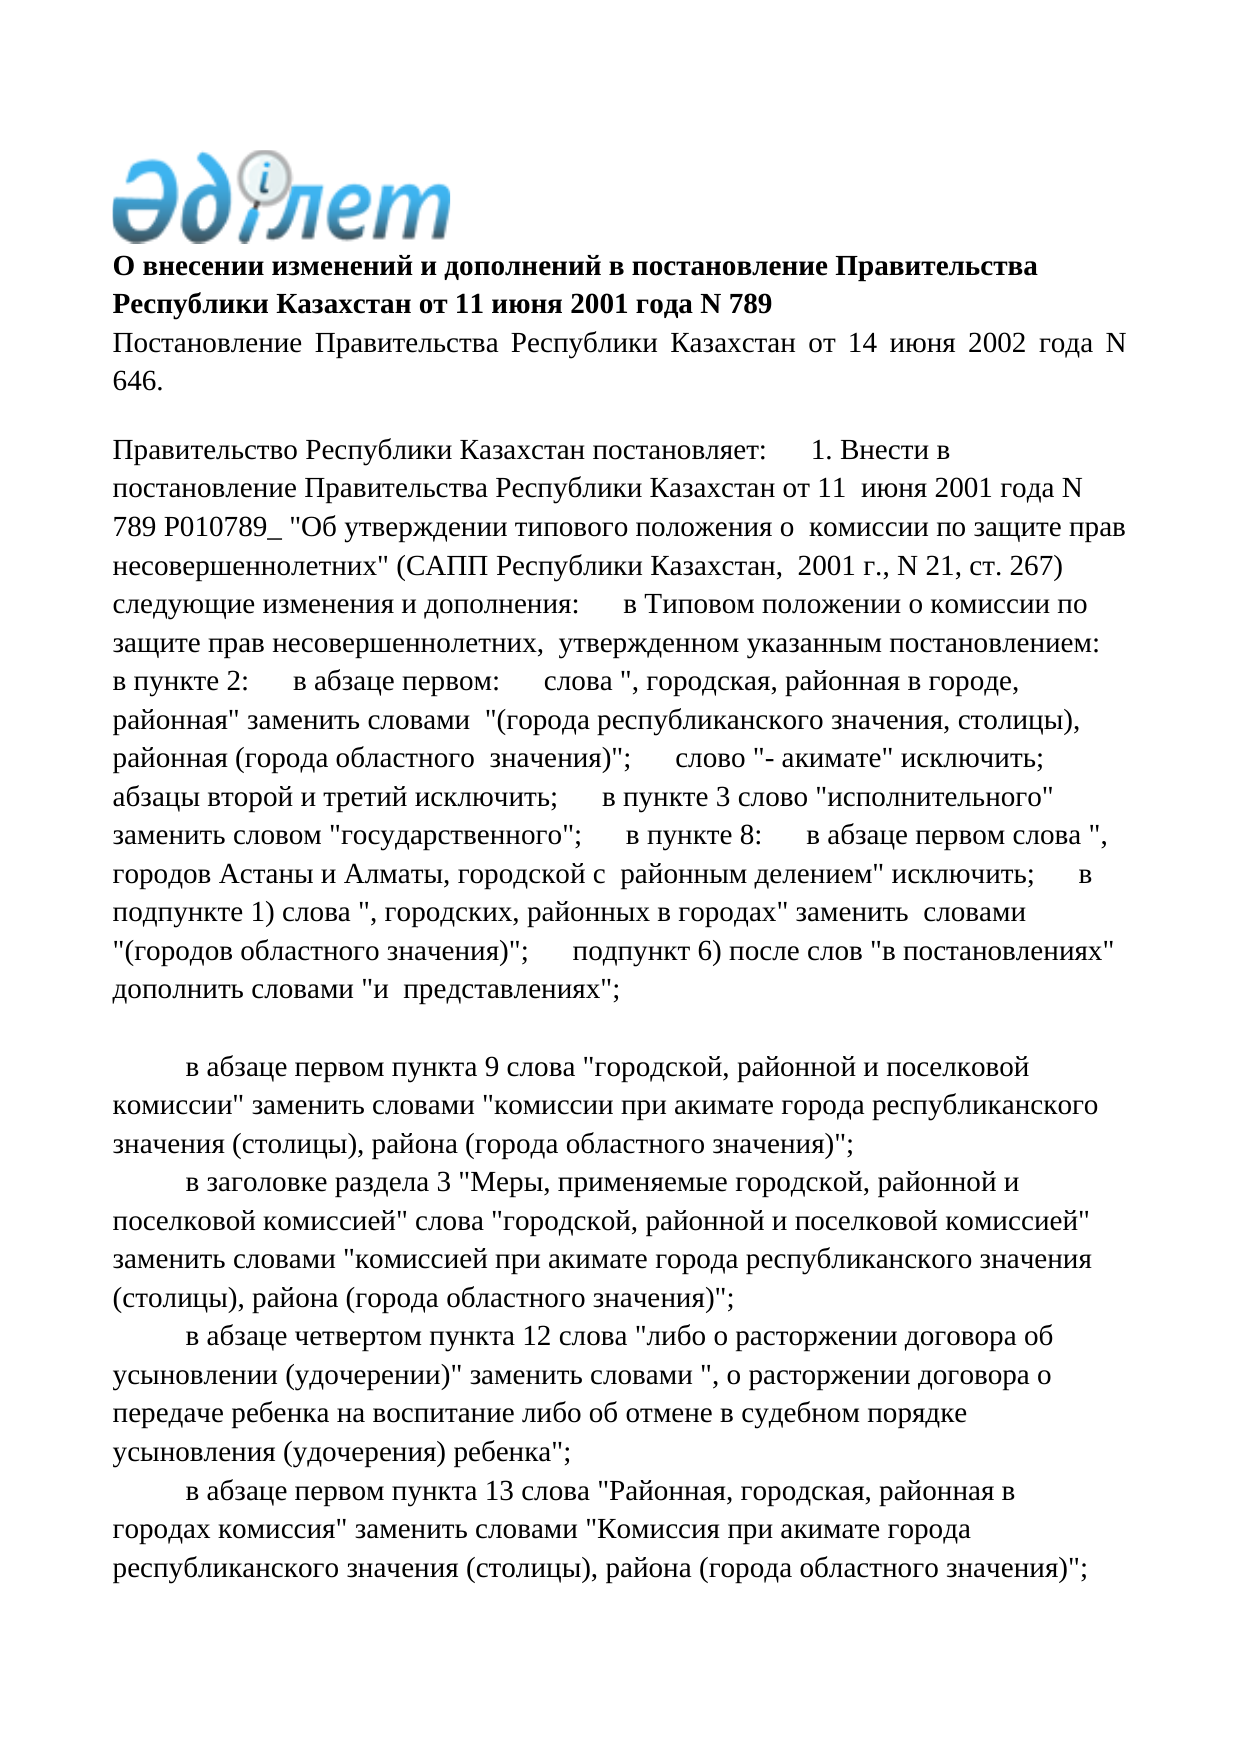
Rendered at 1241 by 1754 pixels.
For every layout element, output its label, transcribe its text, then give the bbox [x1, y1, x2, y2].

text О внесении изменений и дополнений в постановление Правительства Республики Казахстан от 11 июня 2001 года N 789 [112, 248, 1128, 320]
text Правительство Республики Казахстан постановляет: 1. Внести в постановление Правительства Республики Казахстан от 11 июня 2001 года N 789 P010789_ "Об утверждении типового положения о комиссии по защите прав несовершеннолетних" (САПП Республики Казахстан, 2001 г., N 21, ст. 267) следующие изменения и дополнения: в Типовом положении о комиссии по защите прав несовершеннолетних, утвержденном указанным постановлением: в пункте 2: в абзаце первом: слова ", городская, районная в городе, районная" заменить словами "(города республиканского значения, столицы), районная (города областного значения)"; слово "- акимате" исключить; абзацы второй и третий исключить; в пункте 3 слово "исполнительного" заменить словом "государственного"; в пункте 8: в абзаце первом слова ", городов Астаны и Алматы, городской с районным делением" исключить; в подпункте 1) слова ", городских, районных в городах" заменить словами "(городов областного значения)"; подпункт 6) после слов "в постановлениях" дополнить словами "и представлениях"; [112, 432, 1128, 1005]
picture [112, 150, 451, 244]
text Постановление Правительства Республики Казахстан от 14 июня 2002 года N 646. [112, 325, 1128, 397]
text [112, 1010, 1128, 1583]
